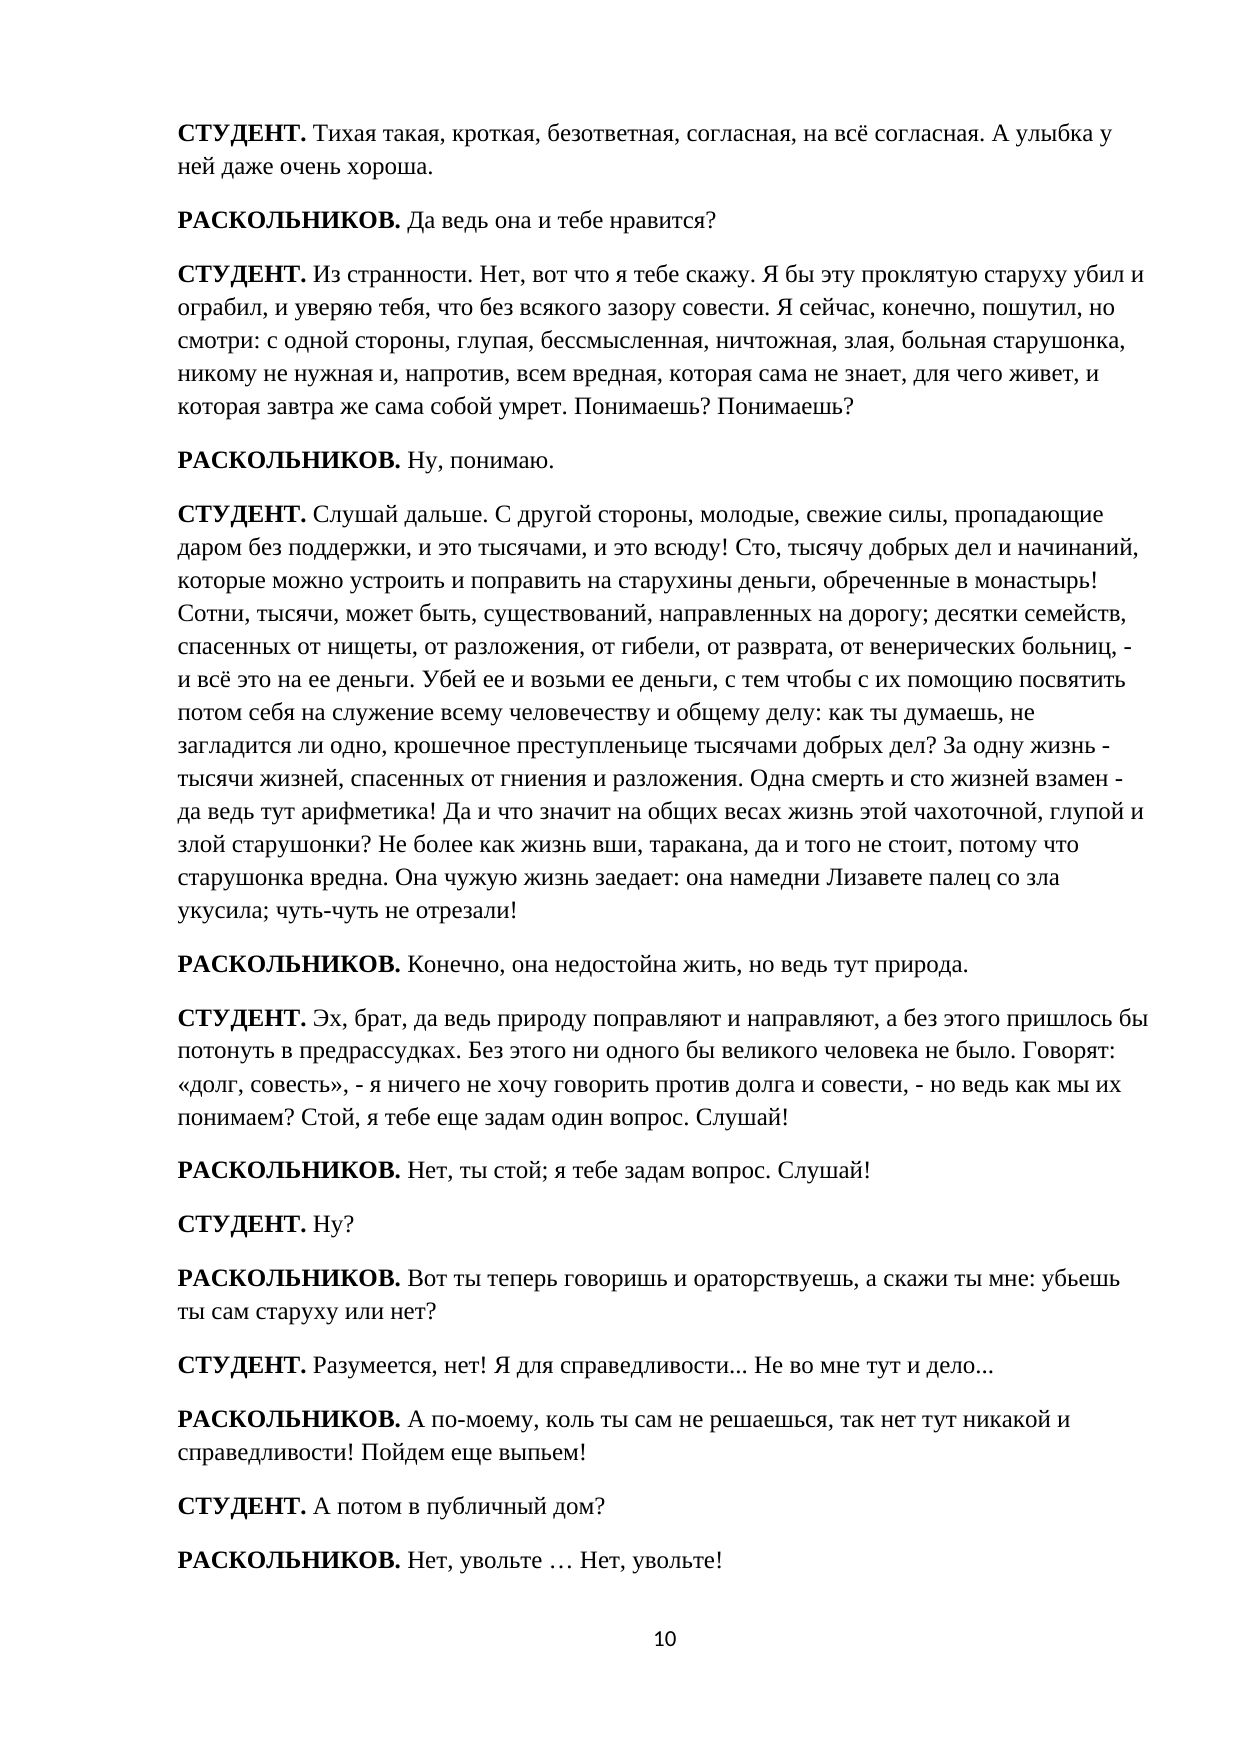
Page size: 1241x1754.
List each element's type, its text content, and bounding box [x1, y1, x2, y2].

text РАСКОЛЬНИКОВ. Ну, понимаю. [177, 445, 1152, 473]
text СТУДЕНТ. Эх, брат, да ведь природу поправляют и направляют, а без этого пришлось бы потонуть в предрассудках. Без этого ни одного бы великого человека не было. Говорят: «долг, совесть», - я ничего не хочу говорить против долга и совести, - но ведь как мы их понимаем? Стой, я тебе еще задам один вопрос. Слушай! [177, 1003, 1152, 1130]
text РАСКОЛЬНИКОВ. Вот ты теперь говоришь и ораторствуешь, а скажи ты мне: убьешь ты сам старуху или нет? [177, 1263, 1152, 1325]
text СТУДЕНТ. А потом в публичный дом? [177, 1491, 1152, 1519]
text РАСКОЛЬНИКОВ. Да ведь она и тебе нравится? [177, 205, 1152, 234]
text СТУДЕНТ. Тихая такая, кроткая, безответная, согласная, на всё согласная. А улыбка у ней даже очень хороша. [177, 118, 1152, 180]
text СТУДЕНТ. Из странности. Нет, вот что я тебе скажу. Я бы эту проклятую старуху убил и ограбил, и уверяю тебя, что без всякого зазору совести. Я сейчас, конечно, пошутил, но смотри: с одной стороны, глупая, бессмысленная, ничтожная, злая, больная старушонка, никому не нужная и, напротив, всем вредная, которая сама не знает, для чего живет, и которая завтра же сама собой умрет. Понимаешь? Понимаешь? [177, 259, 1152, 420]
text РАСКОЛЬНИКОВ. Нет, увольте … Нет, увольте! [177, 1545, 1152, 1573]
text РАСКОЛЬНИКОВ. Нет, ты стой; я тебе задам вопрос. Слушай! [177, 1156, 1152, 1184]
text РАСКОЛЬНИКОВ. Конечно, она недостойна жить, но ведь тут природа. [177, 949, 1152, 977]
text СТУДЕНТ. Разумеется, нет! Я для справедливости... Не во мне тут и дело... [177, 1350, 1152, 1379]
text СТУДЕНТ. Слушай дальше. С другой стороны, молодые, свежие силы, пропадающие даром без поддержки, и это тысячами, и это всюду! Сто, тысячу добрых дел и начинаний, которые можно устроить и поправить на старухины деньги, обреченные в монастырь! Сотни, тысячи, может быть, существований, направленных на дорогу; десятки семейств, спасенных от нищеты, от разложения, от гибели, от разврата, от венерических больниц, - и всё это на ее деньги. Убей ее и возьми ее деньги, с тем чтобы с их помощию посвятить потом себя на служение всему человечеству и общему делу: как ты думаешь, не загладится ли одно, крошечное преступленьице тысячами добрых дел? За одну жизнь - тысячи жизней, спасенных от гниения и разложения. Одна смерть и сто жизней взамен - да ведь тут арифметика! Да и что значит на общих весах жизнь этой чахоточной, глупой и злой старушонки? Не более как жизнь вши, таракана, да и того не стоит, потому что старушонка вредна. Она чужую жизнь заедает: она намедни Лизавете палец со зла укусила; чуть-чуть не отрезали! [177, 499, 1152, 924]
text РАСКОЛЬНИКОВ. А по-моему, коль ты сам не решаешься, так нет тут никакой и справедливости! Пойдем еще выпьем! [177, 1404, 1152, 1466]
text СТУДЕНТ. Ну? [177, 1209, 1152, 1238]
